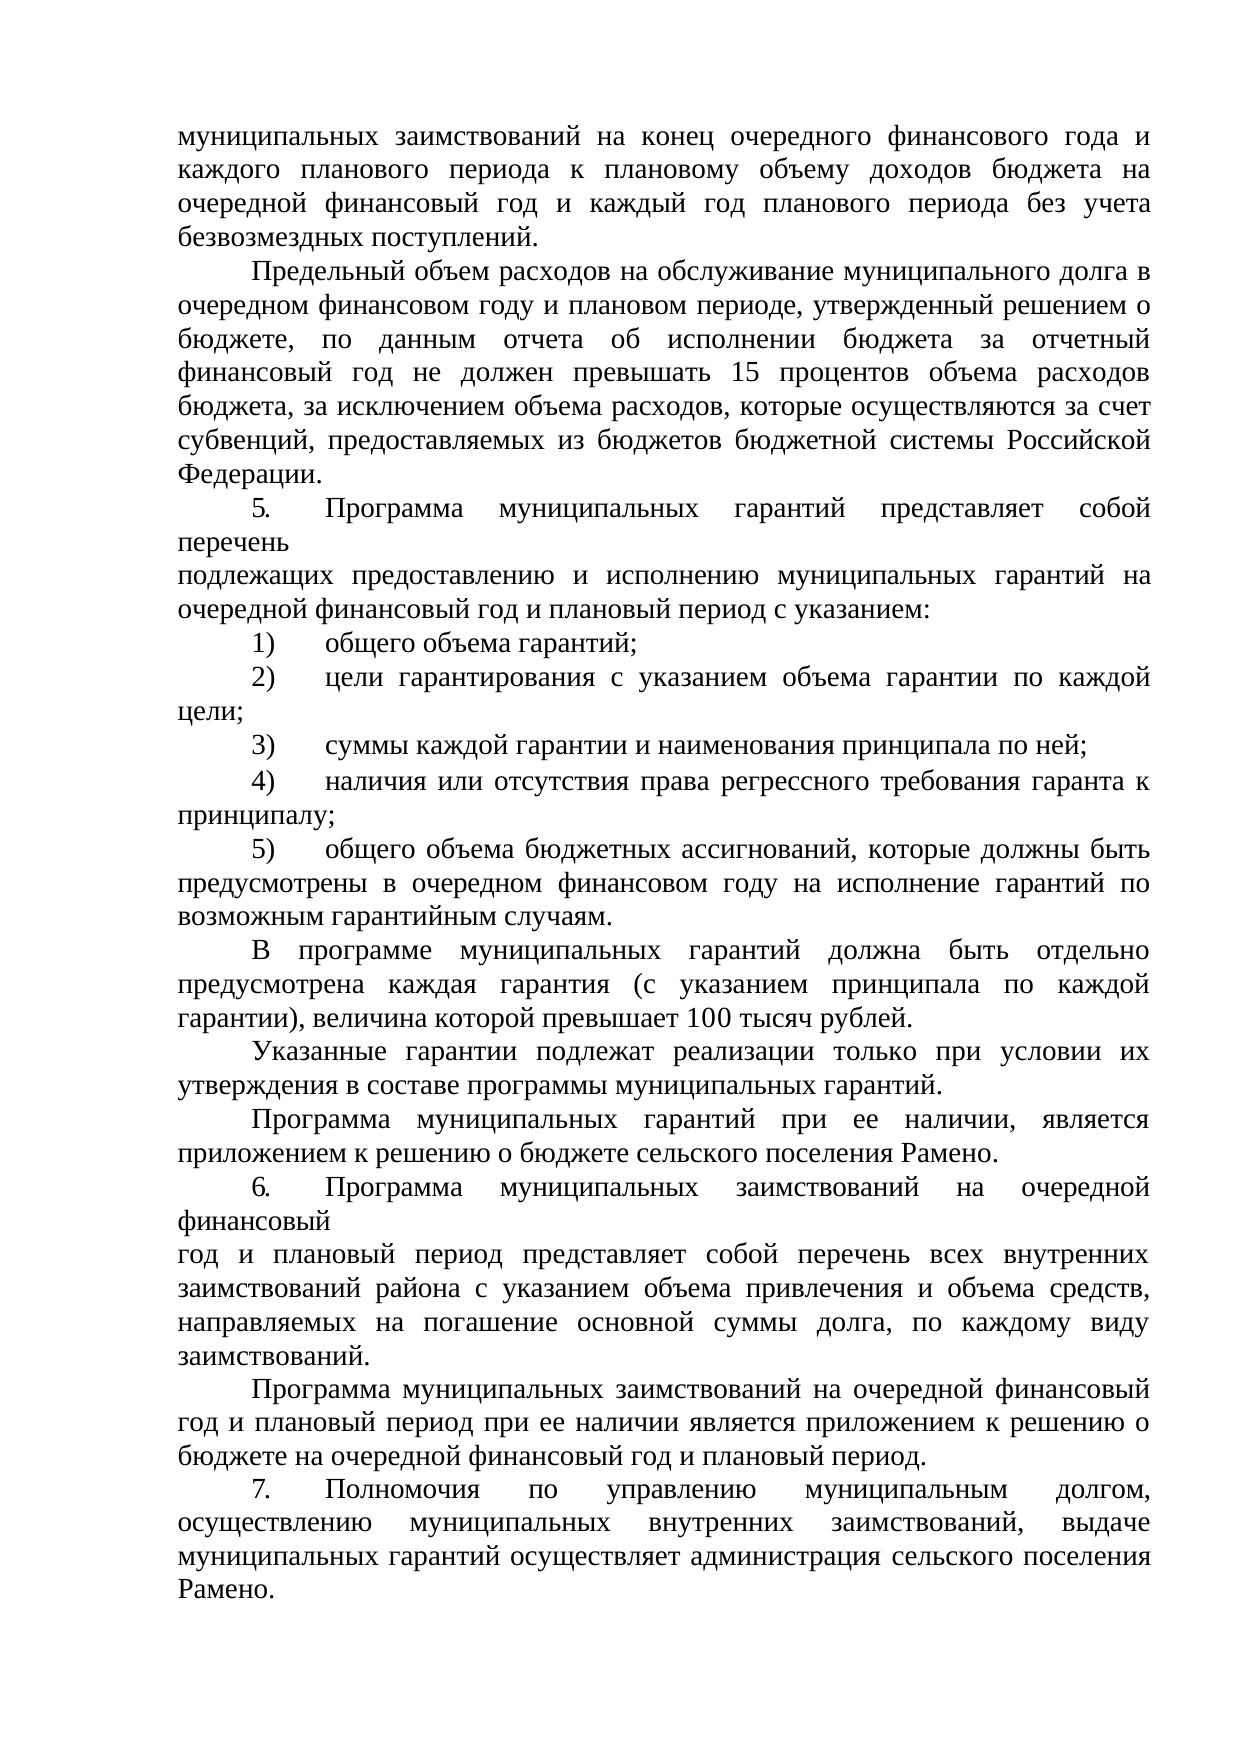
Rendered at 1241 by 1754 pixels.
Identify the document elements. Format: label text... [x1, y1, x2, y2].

text 6. Программа муниципальных заимствований на очередной финансовый год и плановый период представляет собой перечень всех внутренних заимствований района с указанием объема привлечения и объема средств, направляемых на погашение основной суммы долга, по каждому виду заимствований. [177, 1169, 1150, 1372]
text 7. Полномочия по управлению муниципальным долгом, осуществлению муниципальных внутренних заимствований, выдаче муниципальных гарантий осуществляет администрация сельского поселения Рамено. [177, 1472, 1151, 1605]
text Программа муниципальных заимствований на очередной финансовый год и плановый период при ее наличии является приложением к решению о бюджете на очередной финансовый год и плановый период. [177, 1372, 1151, 1472]
list общего объема гарантий; [177, 626, 1152, 660]
list общего объема бюджетных ассигнований, которые должны быть предусмотрены в очередном финансовом году на исполнение гарантий по возможным гарантийным случаям. [177, 831, 1151, 932]
text 5. Программа муниципальных гарантий представляет собой перечень подлежащих предоставлению и исполнению муниципальных гарантий на очередной финансовый год и плановый период с указанием: [177, 490, 1151, 625]
text Программа муниципальных гарантий при ее наличии, является приложением к решению о бюджете сельского поселения Рамено. [177, 1102, 1150, 1169]
text В программе муниципальных гарантий должна быть отдельно предусмотрена каждая гарантия (с указанием принципала по каждой гарантии), величина которой превышает 100 тысяч рублей. [177, 932, 1151, 1034]
list суммы каждой гарантии и наименования принципала по ней; [177, 727, 1152, 761]
list наличия или отсутствия права регрессного требования гаранта к принципалу; [177, 763, 1150, 831]
text Предельный объем расходов на обслуживание муниципального долга в очередном финансовом году и плановом периоде, утвержденный решением о бюджете, по данным отчета об исполнении бюджета за отчетный финансовый год не должен превышать 15 процентов объема расходов бюджета, за исключением объема расходов, которые осуществляются за счет субвенций, предоставляемых из бюджетов бюджетной системы Российской Федерации. [177, 253, 1151, 490]
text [177, 118, 1152, 253]
text Указанные гарантии подлежат реализации только при условии их утверждения в составе программы муниципальных гарантий. [177, 1034, 1151, 1101]
list цели гарантирования с указанием объема гарантии по каждой цели; [177, 660, 1152, 727]
